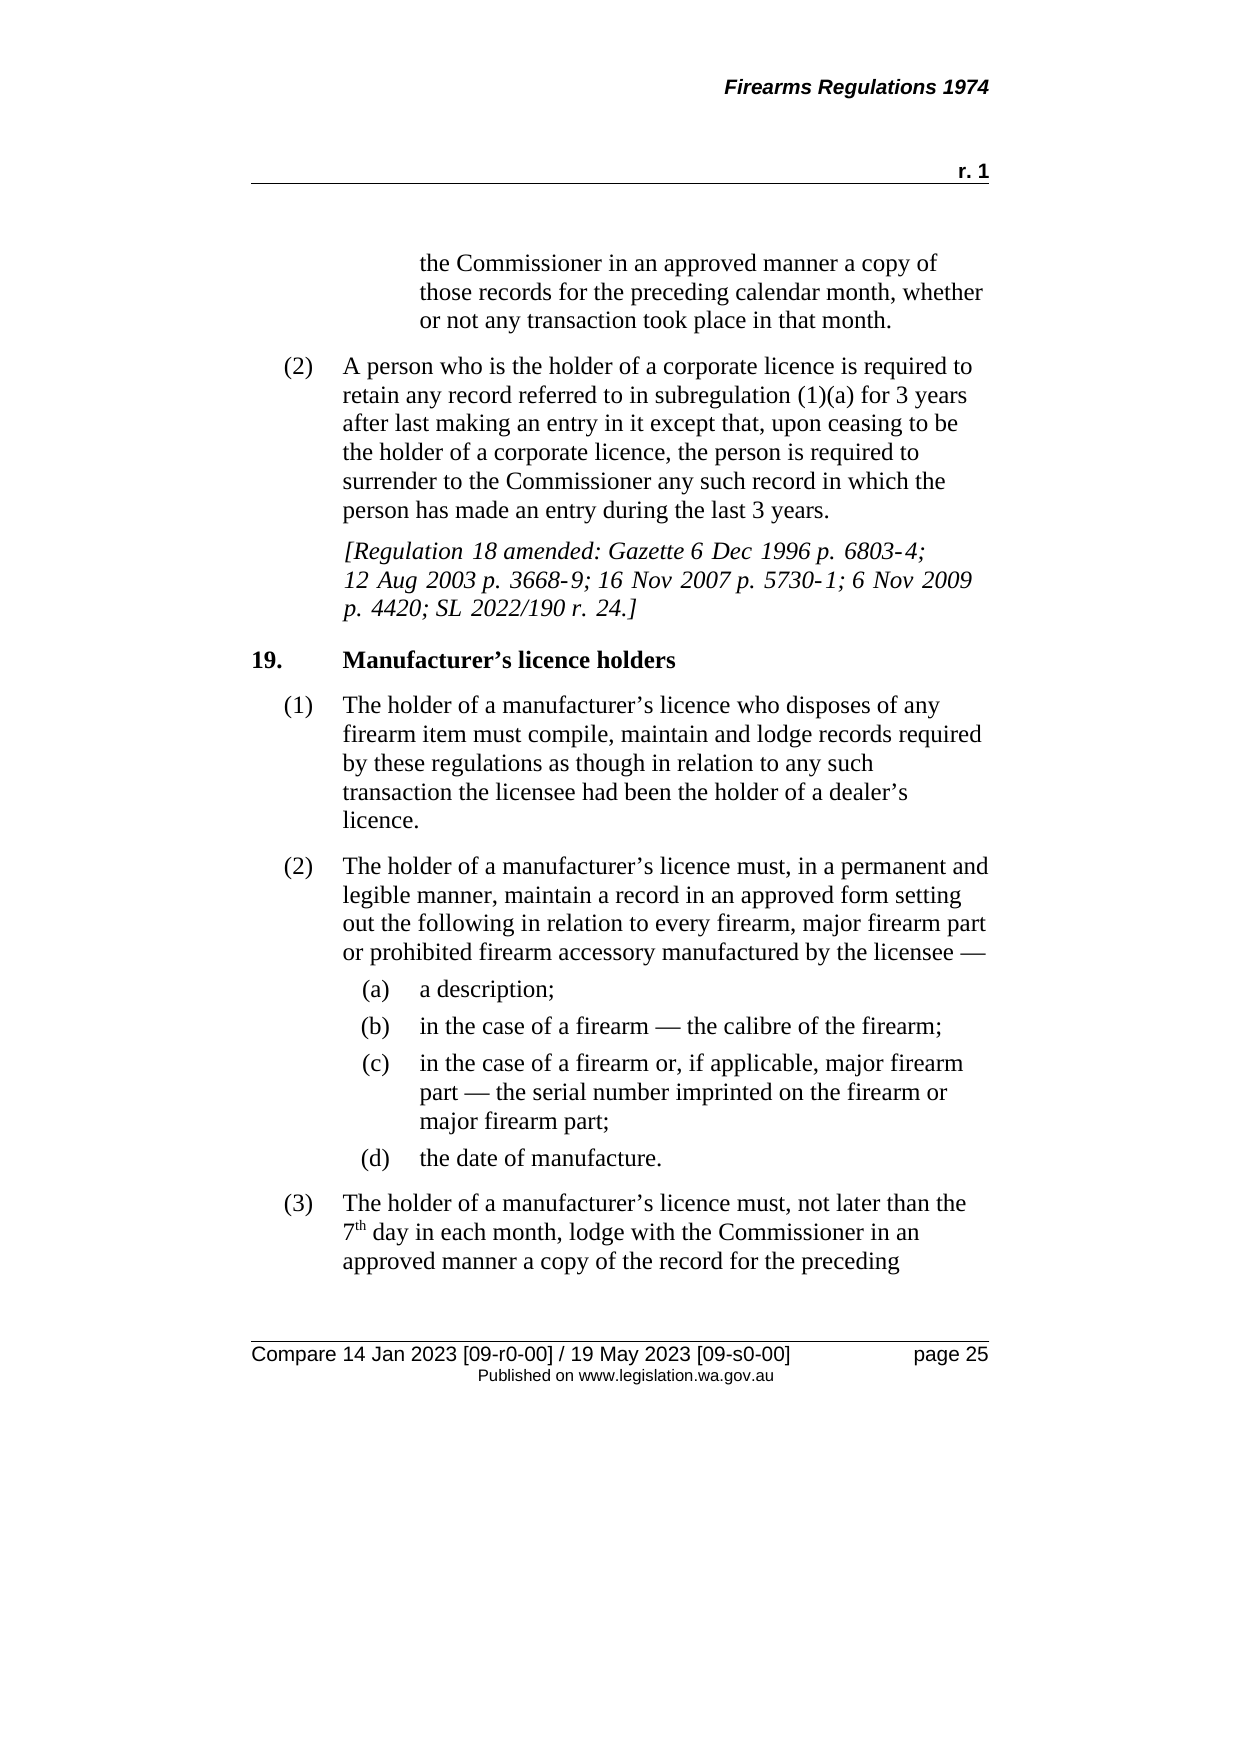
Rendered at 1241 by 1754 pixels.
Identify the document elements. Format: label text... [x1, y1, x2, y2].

text (b) in the case of a firearm — the calibre of the firearm; [251, 1011, 989, 1040]
text (d) the date of manufacture. [251, 1143, 989, 1172]
subtitle 19. Manufacturer’s licence holders [251, 645, 989, 674]
text (c) in the case of a firearm or, if applicable, major firearm part — the serial number imprinted on the firearm or major firearm part; [251, 1048, 989, 1135]
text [251, 1188, 989, 1275]
text (1) The holder of a manufacturer’s licence who disposes of any firearm item must compile, maintain and lodge records required by these regulations as though in relation to any such transaction the licensee had been the holder of a dealer’s licence. [251, 691, 989, 834]
text (2) A person who is the holder of a corporate licence is required to retain any record referred to in subregulation (1)(a) for 3 years after last making an entry in it except that, upon ceasing to be the holder of a corporate licence, the person is required to surrender to the Commissioner any such record in which the person has made an entry during the last 3 years. [251, 351, 989, 523]
text [Regulation 18 amended: Gazette 6 Dec 1996 p. 6803-4; 12 Aug 2003 p. 3668-9; 16 Nov 2007 p. 5730-1; 6 Nov 2009 p. 4420; SL 2022/190 r. 24.] [251, 536, 989, 622]
text (a) a description; [251, 974, 989, 1003]
text (2) The holder of a manufacturer’s licence must, in a permanent and legible manner, maintain a record in an approved form setting out the following in relation to every firearm, major firearm part or prohibited firearm accessory manufactured by the licensee — [251, 851, 989, 966]
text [251, 248, 989, 334]
